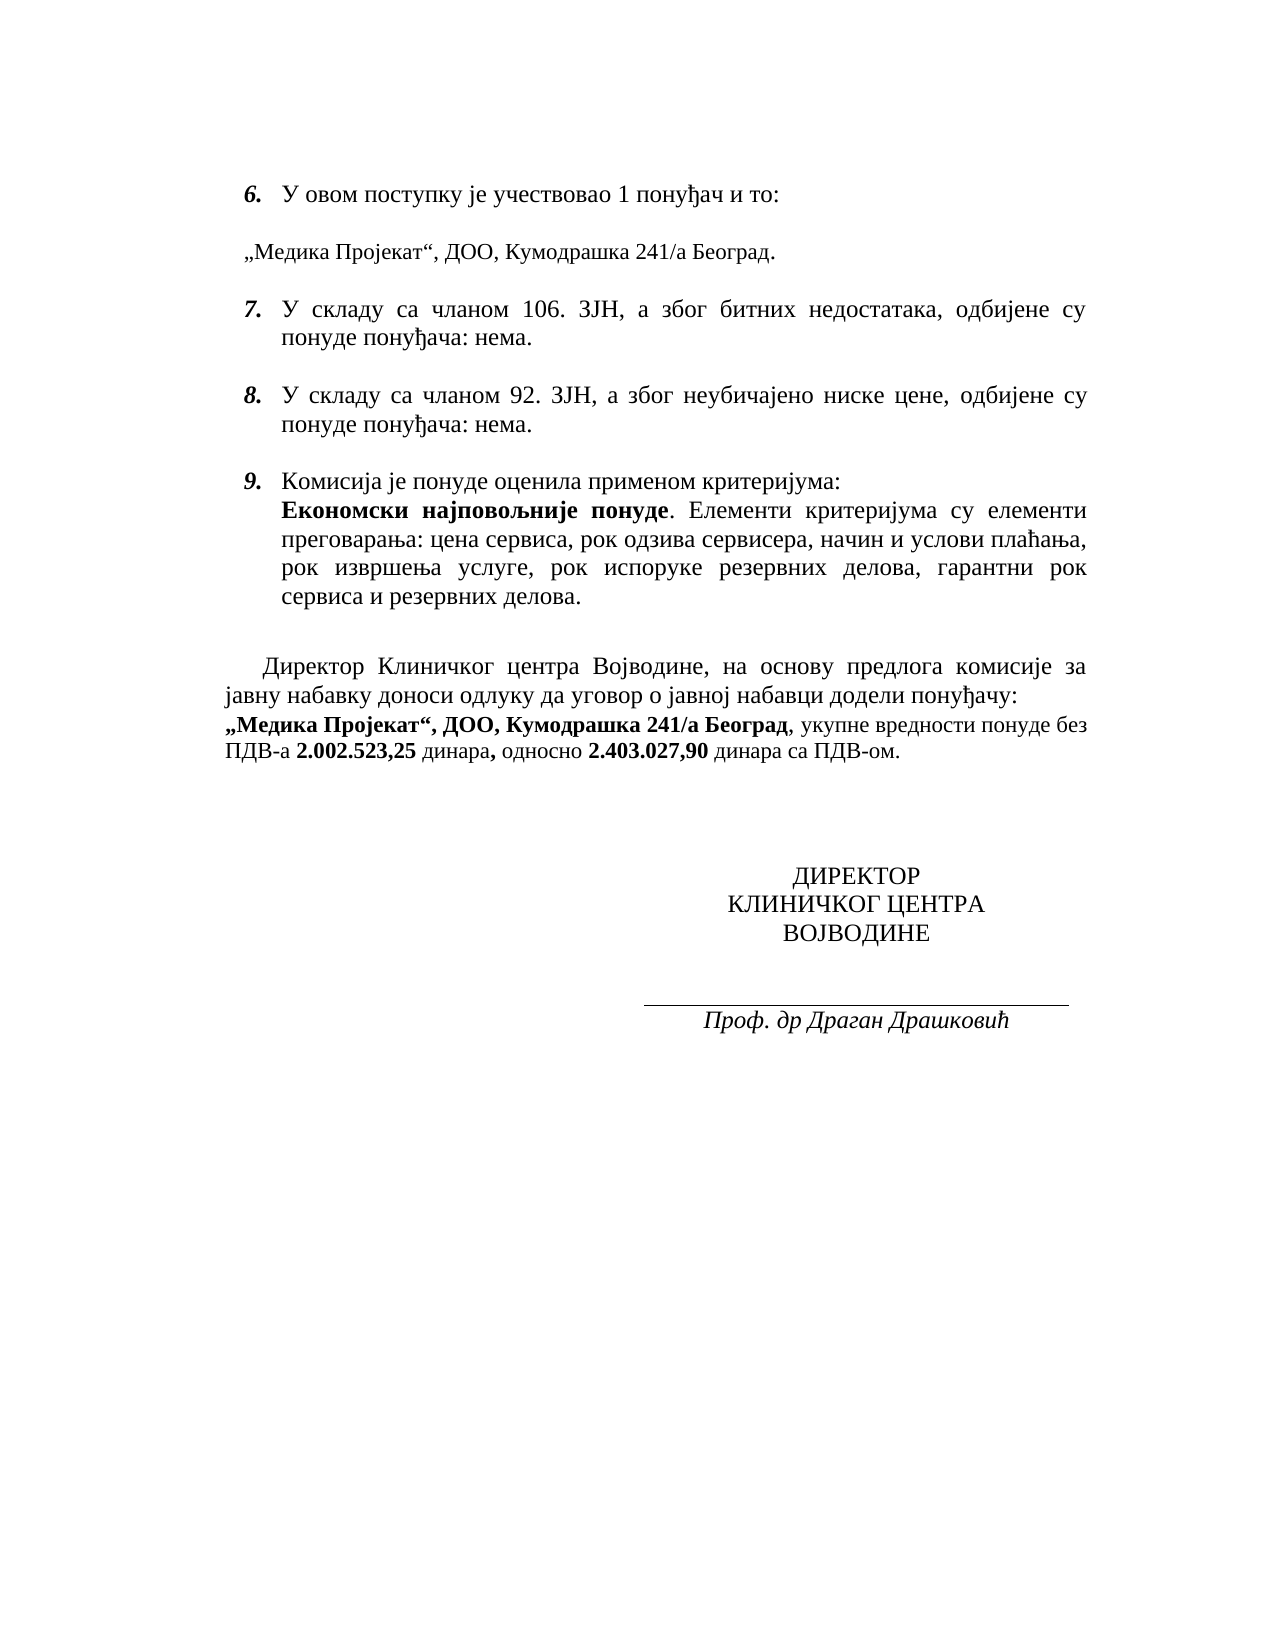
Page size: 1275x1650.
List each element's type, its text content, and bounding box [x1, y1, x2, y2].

list У складу са чланом 92. ЗЈН, а због неубичајено ниске цене, одбијене су понуде понуђача: нема. [244, 380, 1087, 437]
text „Медика Пројекат“, ДОО, Кумодрашка 241/а Београд. [187, 236, 1087, 265]
list Комисија је понуде оценила применом критеријума: [244, 466, 1087, 495]
list У овом поступку је учествовао 1 понуђач и то: [244, 179, 1087, 207]
text Директор Клиничког центра Војводине, на основу предлога комисије за јавну набавку доноси одлуку да уговор о јавној набавци додели понуђачу: [225, 651, 1087, 709]
table_cell Проф. др Драган Драшковић [644, 1006, 1069, 1034]
text „Медика Пројекат“, ДОО, Кумодрашка 241/а Београд, укупне вредности понуде без ПДВ-а 2.002.523,25 динара, односно 2.403.027,90 динара са ПДВ-ом. [225, 709, 1087, 764]
list У складу са чланом 106. ЗЈН, а због битних недостатака, одбијене су понуде понуђача: нема. [244, 294, 1087, 351]
text Економски најповољније понуде. Елементи критеријума су елементи преговарања: цена сервиса, рок одзива сервисера, начин и услови плаћања, рок извршења услуге, рок испоруке резервних делова, гарантни рок сервиса и резервних делова. [281, 495, 1087, 610]
table_header ДИРЕКТОР КЛИНИЧКОГ ЦЕНТРА ВОЈВОДИНЕ [644, 861, 1069, 1004]
